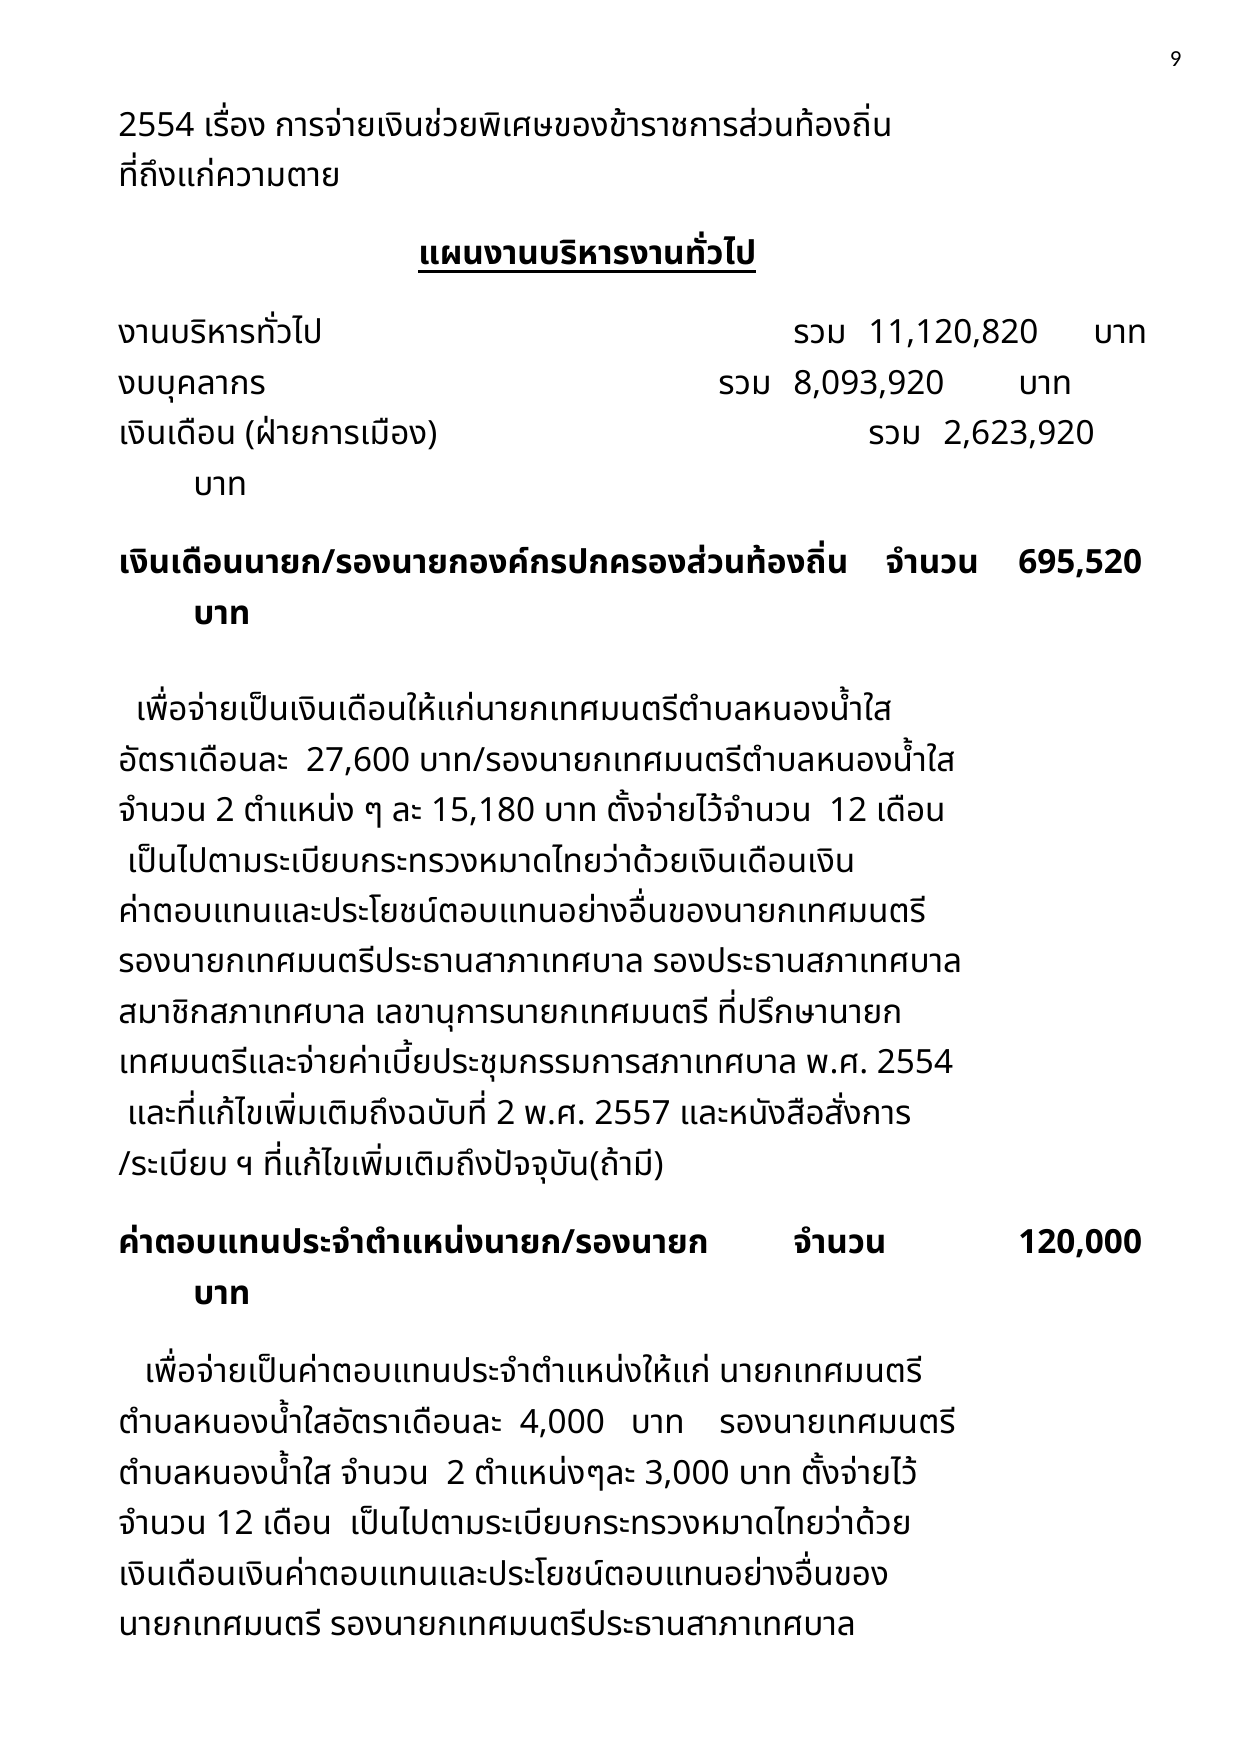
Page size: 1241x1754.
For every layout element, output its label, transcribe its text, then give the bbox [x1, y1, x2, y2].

text อัตราเดือนละ 27,600 บาท/รองนายกเทศมนตรีตำบลหนองน้ำใส [118, 735, 1181, 786]
text จำนวน 12 เดือน เป็นไปตามระเบียบกระทรวงหมาดไทยว่าด้วย [118, 1499, 1181, 1550]
text สมาชิกสภาเทศบาล เลขานุการนายกเทศมนตรี ที่ปรึกษานายก [118, 988, 1181, 1038]
text เงินเดือนนายก/รองนายกองค์กรปกครองส่วนท้องถิ่น จำนวน 695,520 บาท [118, 538, 1181, 639]
text ที่ถึงแก่ความตาย [118, 151, 1181, 201]
text เป็นไปตามระเบียบกระทรวงหมาดไทยว่าด้วยเงินเดือนเงิน [118, 837, 1181, 887]
text งบบุคลากร รวม 8,093,920 บาท [118, 358, 1181, 409]
text เพื่อจ่ายเป็นเงินเดือนให้แก่นายกเทศมนตรีตำบลหนองน้ำใส [118, 685, 1181, 735]
text เงินเดือน (ฝ่ายการเมือง) รวม 2,623,920 บาท [118, 409, 1181, 510]
text 2554 เรื่อง การจ่ายเงินช่วยพิเศษของข้าราชการส่วนท้องถิ่น [118, 100, 1181, 151]
text งานบริหารทั่วไป รวม 11,120,820 บาท [118, 308, 1181, 358]
text ค่าตอบแทนและประโยชน์ตอบแทนอย่างอื่นของนายกเทศมนตรี [118, 887, 1181, 937]
text นายกเทศมนตรี รองนายกเทศมนตรีประธานสาภาเทศบาล [118, 1600, 1181, 1651]
text แผนงานบริหารงานทั่วไป [343, 229, 1181, 280]
text จำนวน 2 ตำแหน่ง ๆ ละ 15,180 บาท ตั้งจ่ายไว้จำนวน 12 เดือน [118, 786, 1181, 837]
text และที่แก้ไขเพิ่มเติมถึงฉบับที่ 2 พ.ศ. 2557 และหนังสือสั่งการ [118, 1089, 1181, 1139]
text เทศมนตรีและจ่ายค่าเบี้ยประชุมกรรมการสภาเทศบาล พ.ศ. 2554 [118, 1038, 1181, 1089]
text ค่าตอบแทนประจำตำแหน่งนายก/รองนายก จำนวน 120,000 บาท [118, 1218, 1181, 1319]
text เงินเดือนเงินค่าตอบแทนและประโยชน์ตอบแทนอย่างอื่นของ [118, 1550, 1181, 1600]
text ตำบลหนองน้ำใส จำนวน 2 ตำแหน่งๆละ 3,000 บาท ตั้งจ่ายไว้ [118, 1448, 1181, 1499]
text เพื่อจ่ายเป็นค่าตอบแทนประจำตำแหน่งให้แก่ นายกเทศมนตรี [118, 1347, 1181, 1398]
text /ระเบียบ ฯ ที่แก้ไขเพิ่มเติมถึงปัจจุบัน(ถ้ามี) [118, 1139, 1181, 1190]
text ตำบลหนองน้ำใสอัตราเดือนละ 4,000 บาท รองนายเทศมนตรี [118, 1398, 1181, 1448]
text รองนายกเทศมนตรีประธานสาภาเทศบาล รองประธานสภาเทศบาล [118, 937, 1181, 988]
